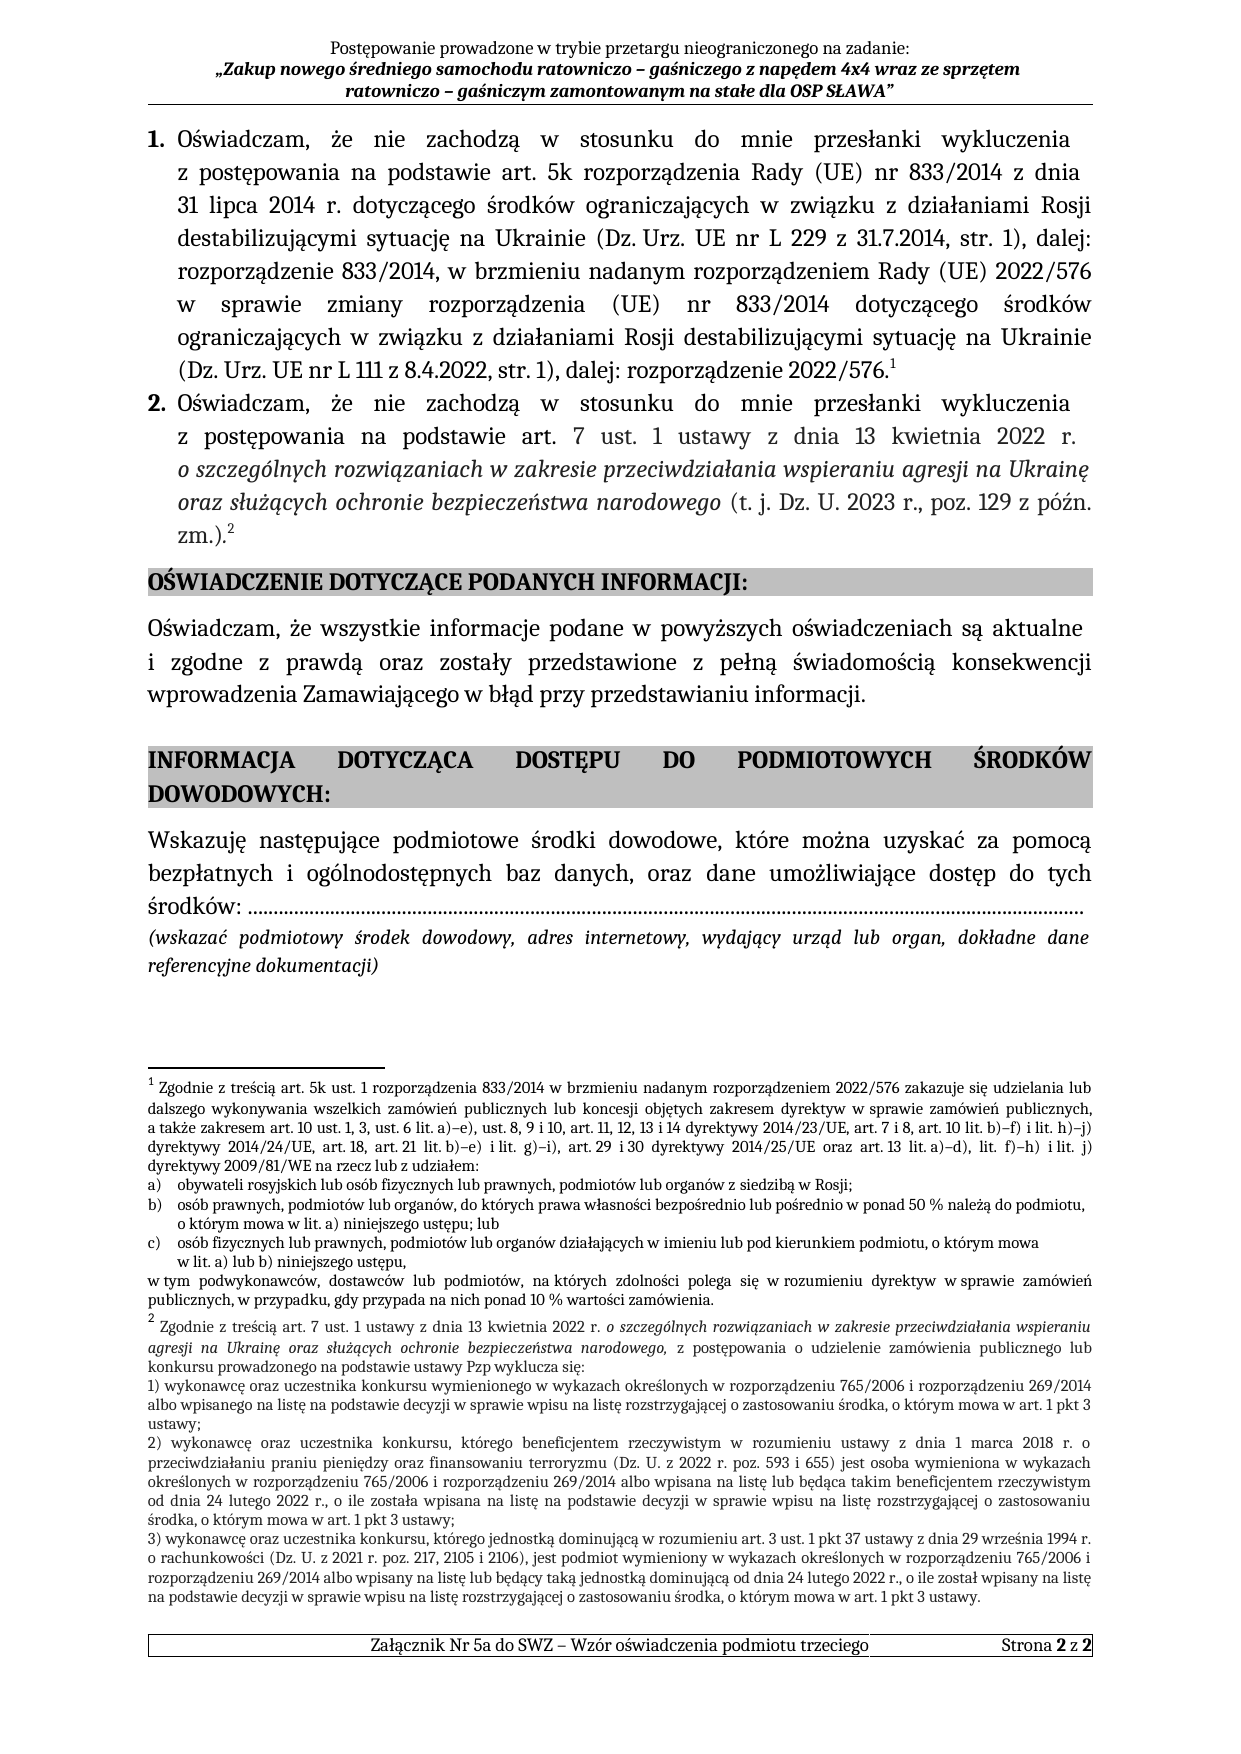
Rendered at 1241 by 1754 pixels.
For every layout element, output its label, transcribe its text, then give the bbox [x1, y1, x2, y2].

text OŚWIADCZENIE DOTYCZĄCE PODANYCH INFORMACJI: [148, 568, 1093, 596]
list Oświadczam, że nie zachodzą w stosunku do mnie przesłanki wykluczenia z postępowania na podstawie art. 7 ust. 1 ustawy z dnia 13 kwietnia 2022 r. o szczególnych rozwiązaniach w zakresie przeciwdziałania wspieraniu agresji na Ukrainę oraz służących ochronie bezpieczeństwa narodowego (t. j. Dz. U. 2023 r., poz. 129 z późn. zm.). [148, 389, 1093, 549]
text Wskazuję następujące podmiotowe środki dowodowe, które można uzyskać za pomocą bezpłatnych i ogólnodostępnych baz danych, oraz dane umożliwiające dostęp do tych środków: ................................................................................................................................................................... [148, 826, 1093, 921]
list Oświadczam, że nie zachodzą w stosunku do mnie przesłanki wykluczenia z postępowania na podstawie art. 5k rozporządzenia Rady (UE) nr 833/2014 z dnia 31 lipca 2014 r. dotyczącego środków ograniczających w związku z działaniami Rosji destabilizującymi sytuację na Ukrainie (Dz. Urz. UE nr L 229 z 31.7.2014, str. 1), dalej: rozporządzenie 833/2014, w brzmieniu nadanym rozporządzeniem Rady (UE) 2022/576 w sprawie zmiany rozporządzenia (UE) nr 833/2014 dotyczącego środków ograniczających w związku z działaniami Rosji destabilizującymi sytuację na Ukrainie (Dz. Urz. UE nr L 111 z 8.4.2022, str. 1), dalej: rozporządzenie 2022/576. [148, 124, 1093, 384]
text (wskazać podmiotowy środek dowodowy, adres internetowy, wydający urząd lub organ, dokładne dane referencyjne dokumentacji) [148, 925, 1093, 978]
text Oświadczam, że wszystkie informacje podane w powyższych oświadczeniach są aktualne i zgodne z prawdą oraz zostały przedstawione z pełną świadomością konsekwencji wprowadzenia Zamawiającego w błąd przy przedstawianiu informacji. [148, 614, 1093, 709]
text INFORMACJA DOTYCZĄCA DOSTĘPU DO PODMIOTOWYCH ŚRODKÓW DOWODOWYCH: [148, 746, 1093, 808]
